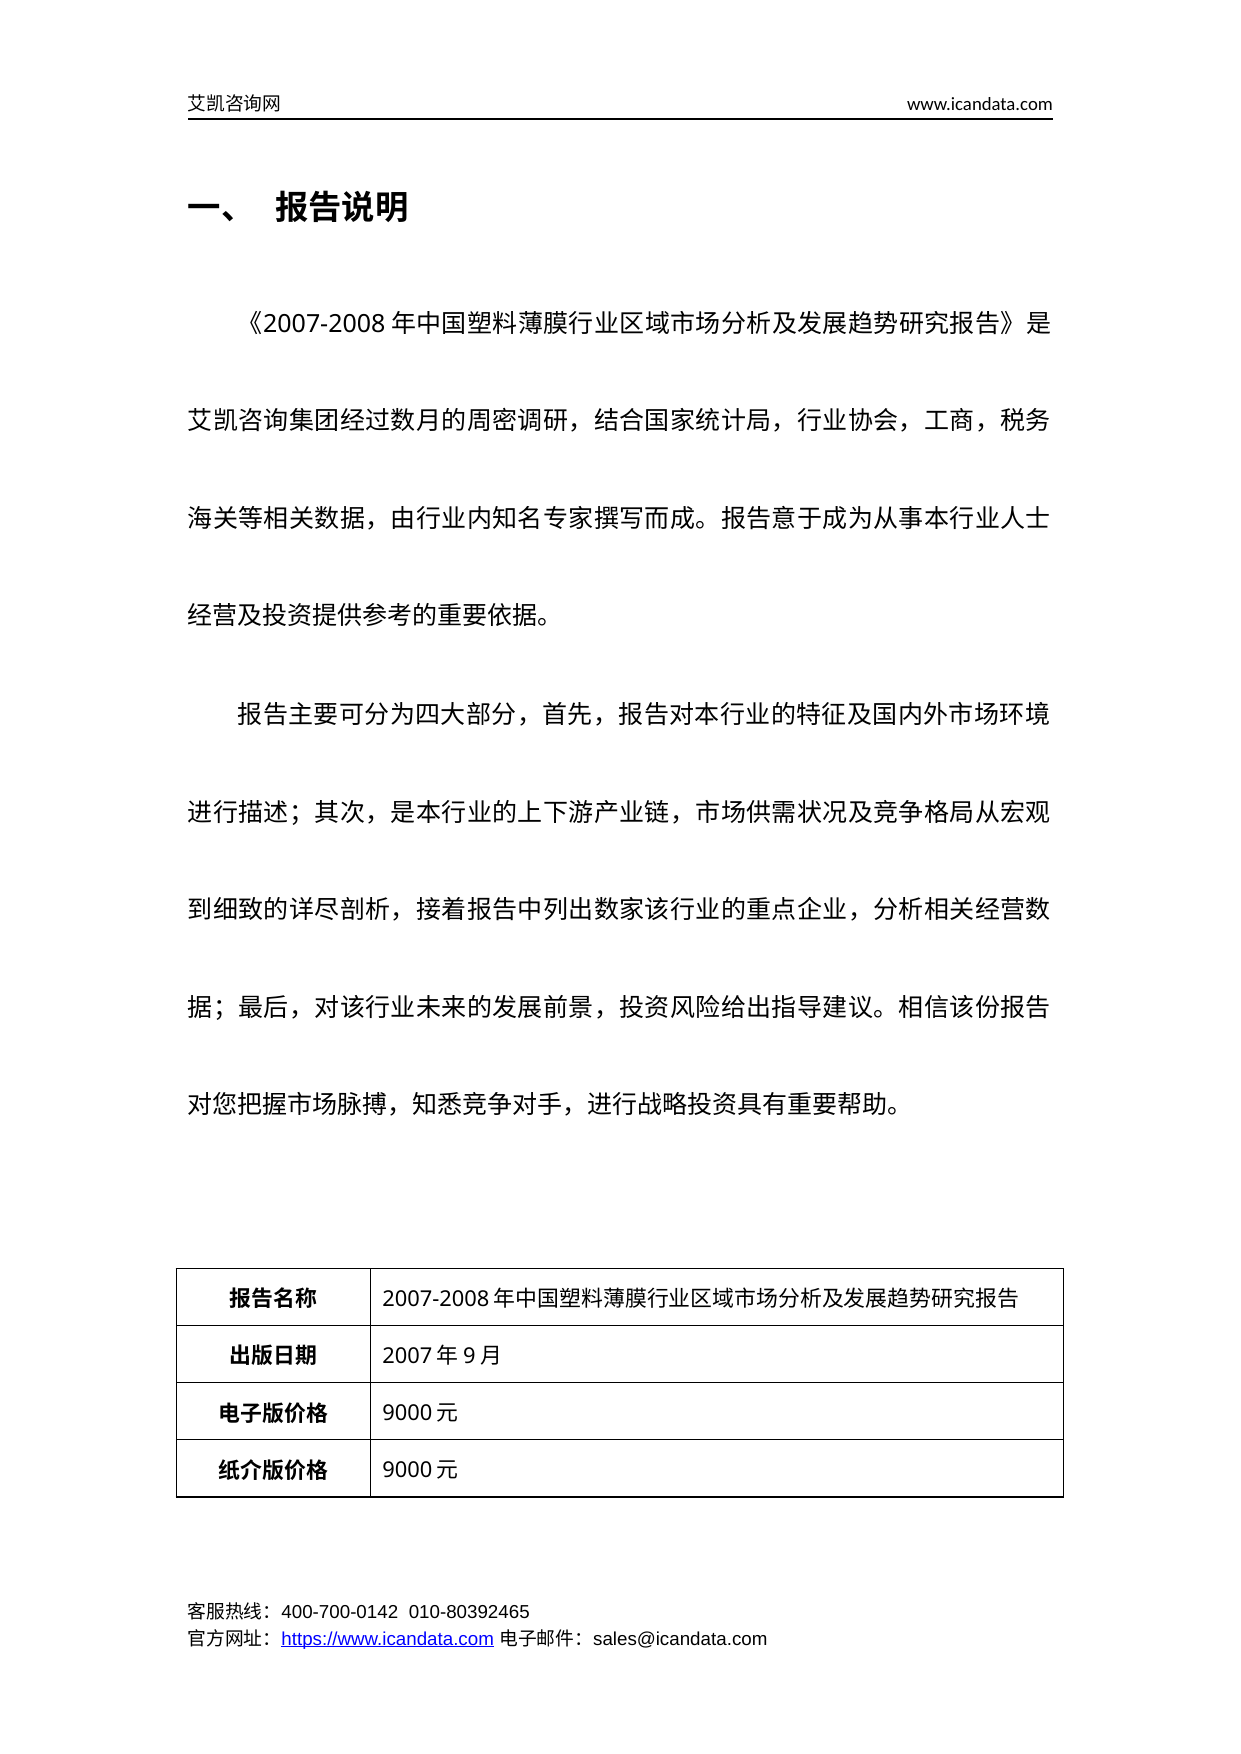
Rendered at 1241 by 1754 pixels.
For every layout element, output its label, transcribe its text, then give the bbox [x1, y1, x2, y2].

table_cell 电子版价格 [177, 1383, 370, 1439]
table_header 报告名称 [177, 1269, 370, 1325]
table_cell 纸介版价格 [177, 1440, 370, 1496]
text 报告主要可分为四大部分，首先，报告对本行业的特征及国内外市场环境进行描述；其次，是本行业的上下游产业链，市场供需状况及竞争格局从宏观到细致的详尽剖析，接着报告中列出数家该行业的重点企业，分析相关经营数据；最后，对该行业未来的发展前景，投资风险给出指导建议。相信该份报告对您把握市场脉搏，知悉竞争对手，进行战略投资具有重要帮助。 [187, 681, 1053, 1136]
table_header 2007-2008年中国塑料薄膜行业区域市场分析及发展趋势研究报告 [371, 1269, 1063, 1325]
text 《2007-2008年中国塑料薄膜行业区域市场分析及发展趋势研究报告》是艾凯咨询集团经过数月的周密调研，结合国家统计局，行业协会，工商，税务海关等相关数据，由行业内知名专家撰写而成。报告意于成为从事本行业人士经营及投资提供参考的重要依据。 [187, 289, 1053, 646]
subtitle 报告说明 [187, 172, 1053, 237]
table_cell 9000元 [371, 1440, 1063, 1496]
table_cell 2007年9月 [371, 1326, 1063, 1382]
table_cell 出版日期 [177, 1326, 370, 1382]
table_cell 9000元 [371, 1383, 1063, 1439]
